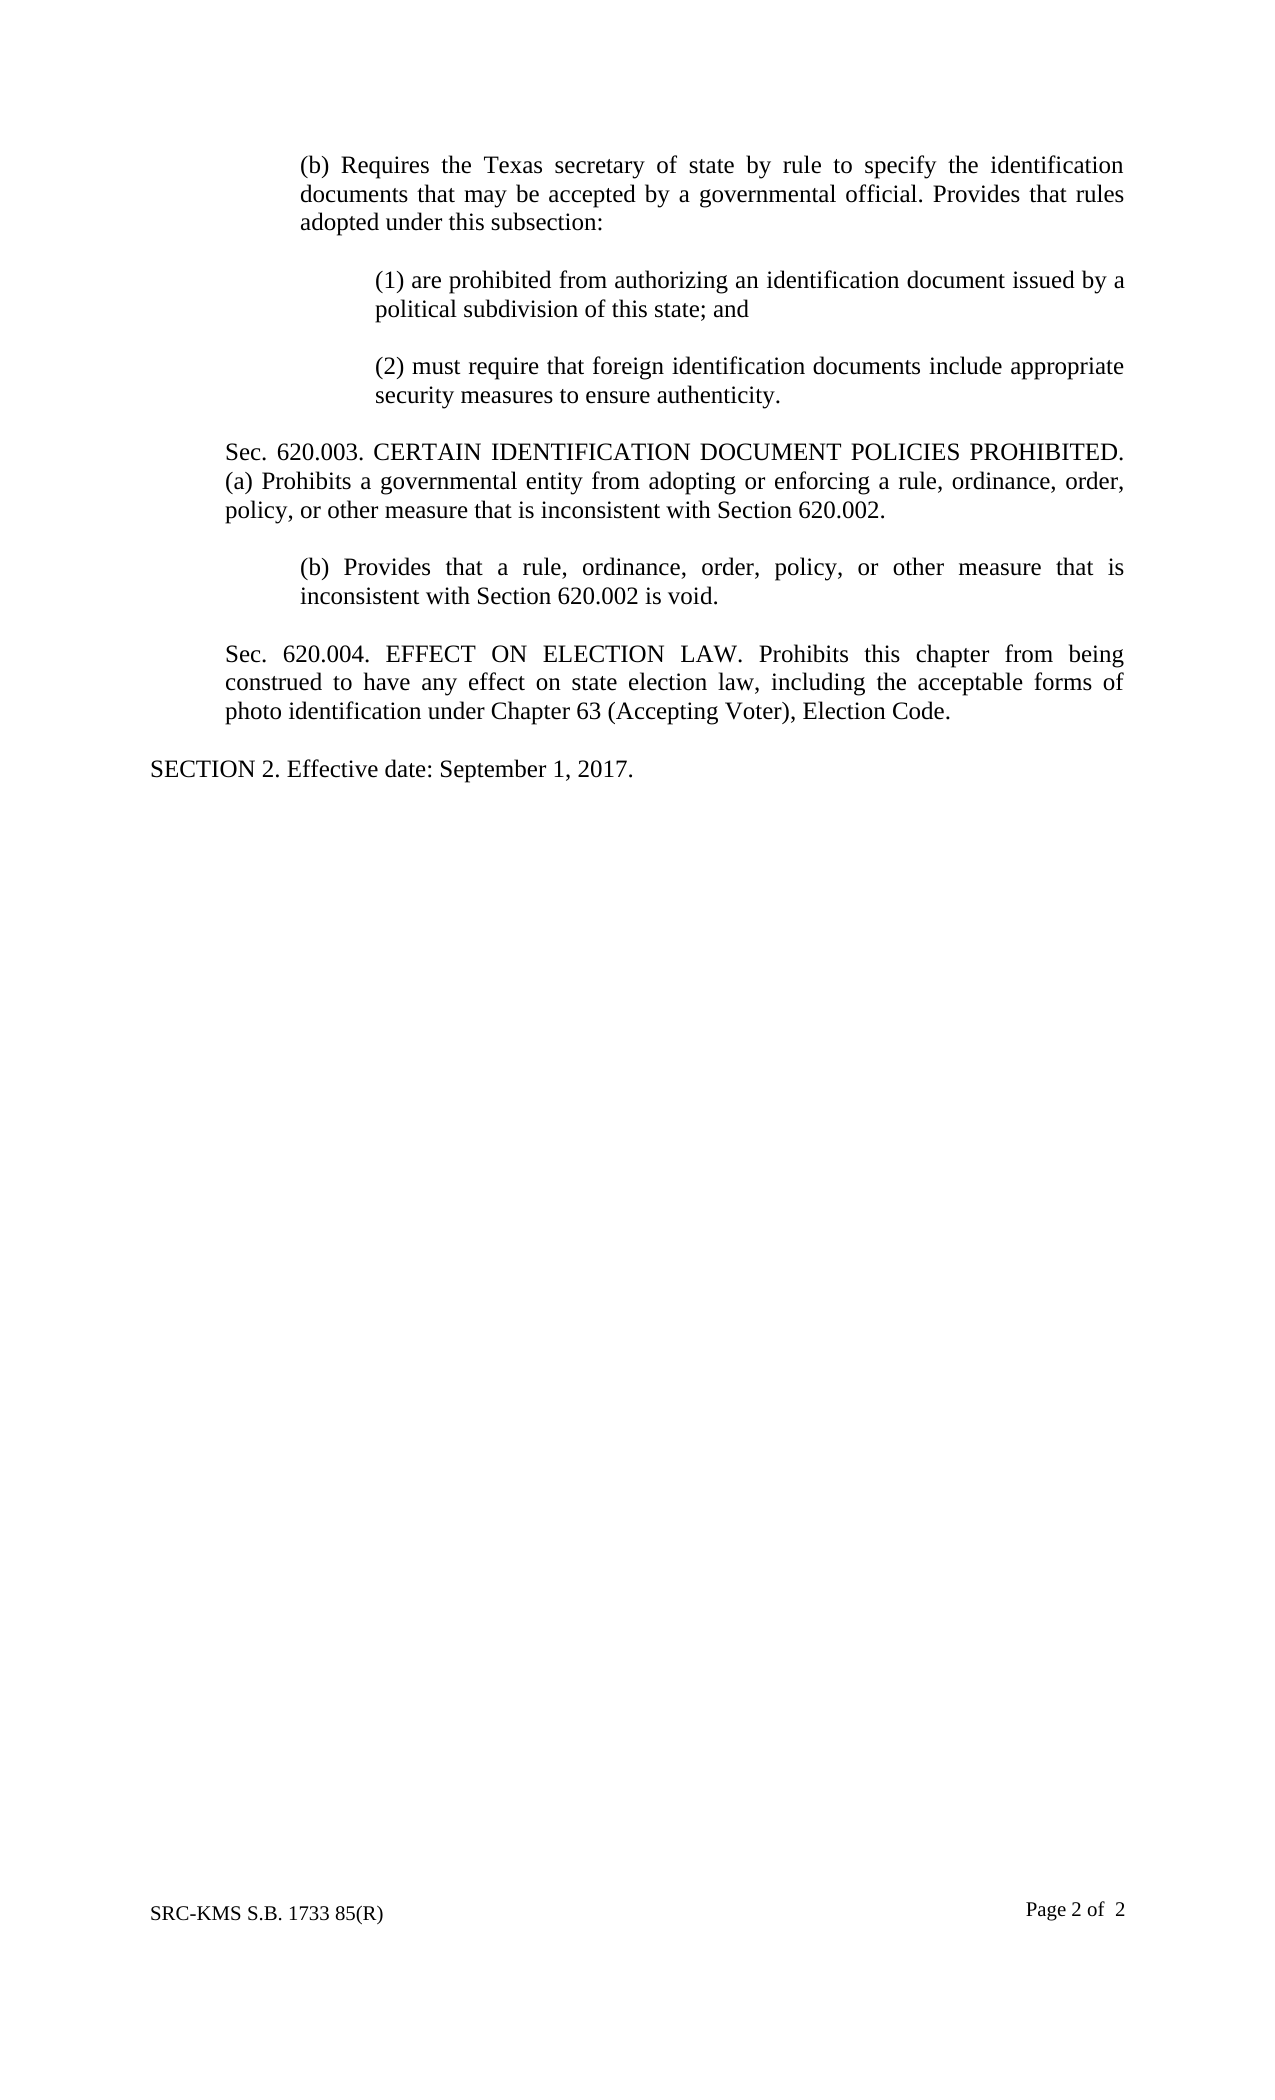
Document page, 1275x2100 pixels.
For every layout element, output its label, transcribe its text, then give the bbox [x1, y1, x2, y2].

text (b) Provides that a rule, ordinance, order, policy, or other measure that is inconsistent with Section 620.002 is void. [300, 552, 1125, 610]
text (2) must require that foreign identification documents include appropriate security measures to ensure authenticity. [375, 351, 1125, 409]
text (b) Requires the Texas secretary of state by rule to specify the identification documents that may be accepted by a governmental official. Provides that rules adopted under this subsection: [300, 150, 1125, 236]
text Sec. 620.004. EFFECT ON ELECTION LAW. Prohibits this chapter from being construed to have any effect on state election law, including the acceptable forms of photo identification under Chapter 63 (Accepting Voter), Election Code. [225, 639, 1125, 725]
text (1) are prohibited from authorizing an identification document issued by a political subdivision of this state; and [375, 265, 1125, 322]
text Sec. 620.003. CERTAIN IDENTIFICATION DOCUMENT POLICIES PROHIBITED. (a) Prohibits a governmental entity from adopting or enforcing a rule, ordinance, order, policy, or other measure that is inconsistent with Section 620.002. [225, 437, 1125, 524]
text SECTION 2. Effective date: September 1, 2017. [150, 754, 1125, 782]
